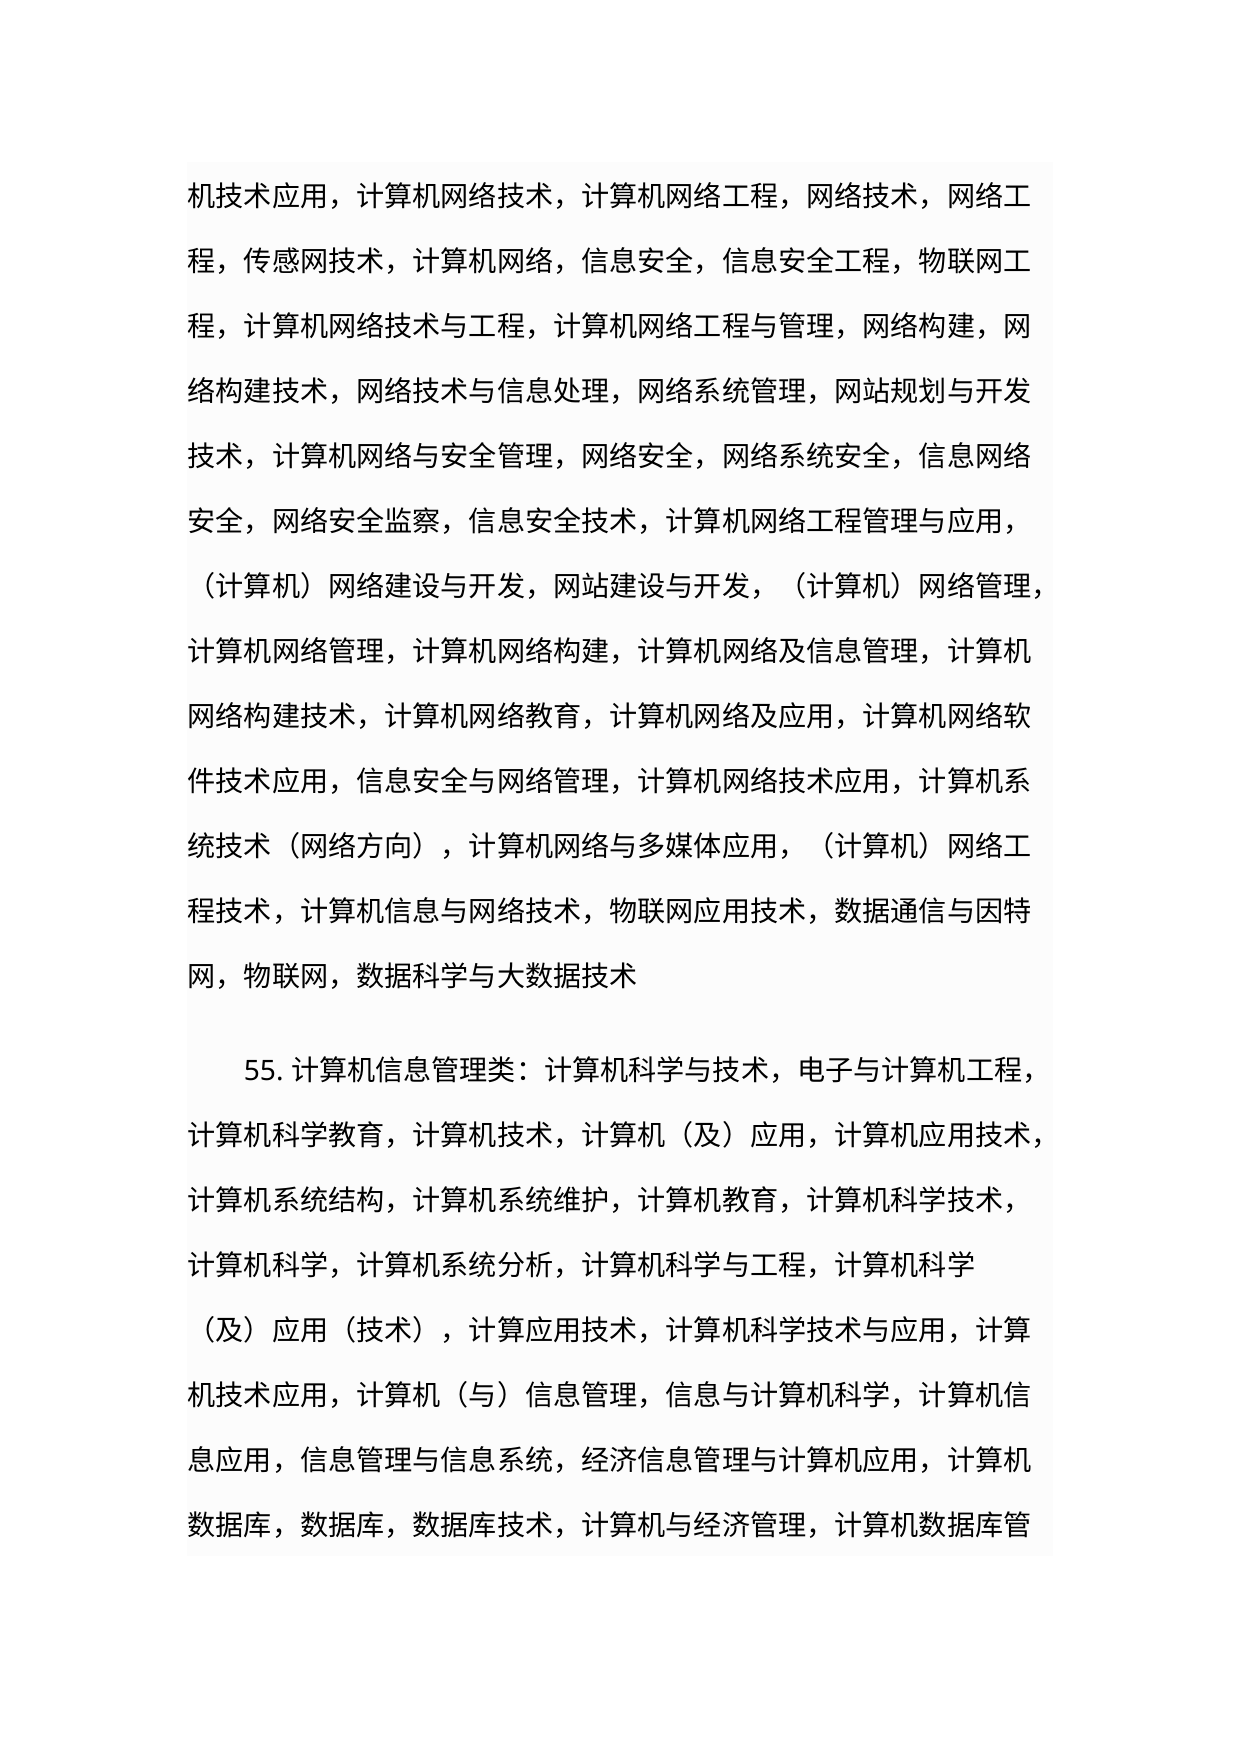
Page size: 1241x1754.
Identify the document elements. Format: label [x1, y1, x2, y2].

text [187, 1036, 1053, 1556]
text [187, 162, 1053, 1007]
